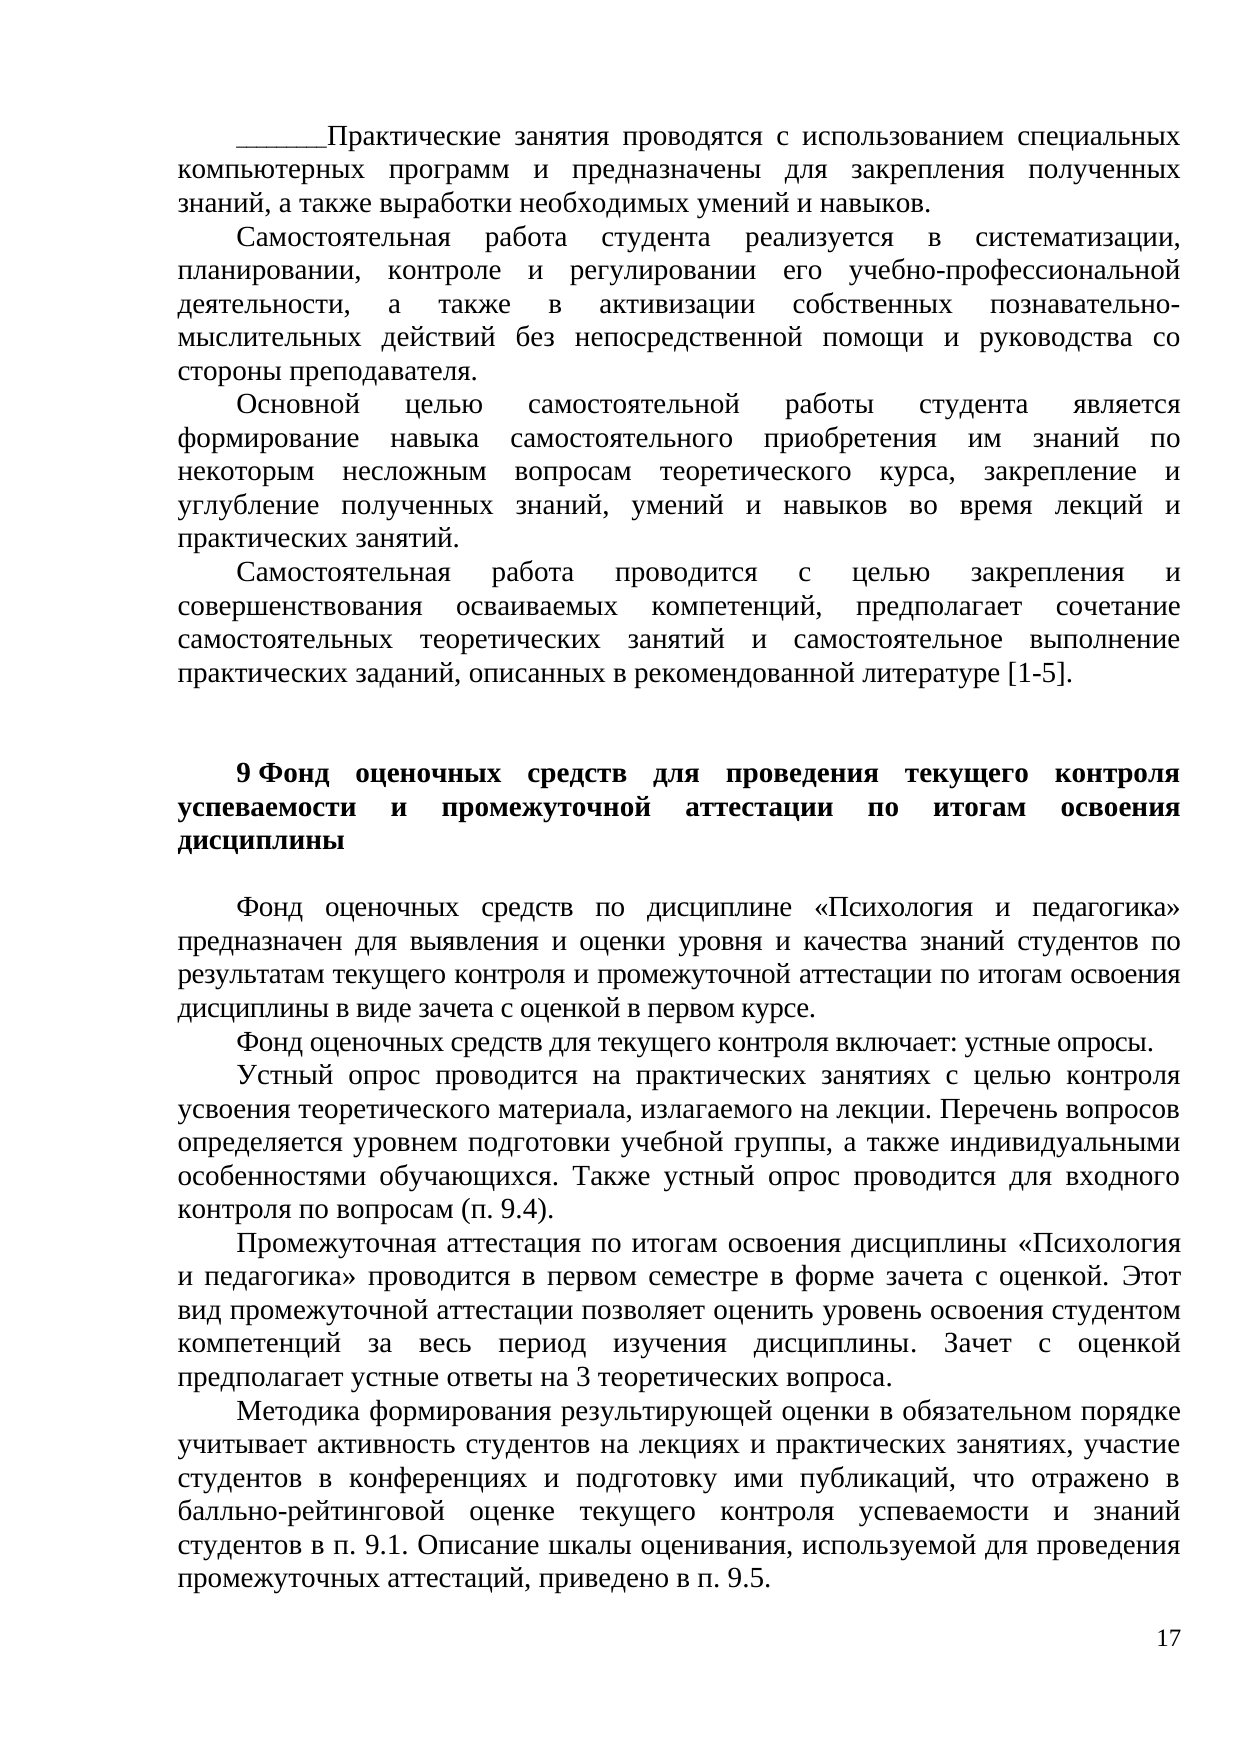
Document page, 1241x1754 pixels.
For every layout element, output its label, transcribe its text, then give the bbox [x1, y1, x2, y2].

text Фонд оценочных средств по дисциплине «Психология и педагогика» предназначен для выявления и оценки уровня и качества знаний студентов по результатам текущего контроля и промежуточной аттестации по итогам освоения дисциплины в виде зачета с оценкой в первом курсе. [177, 889, 1181, 1024]
text Самостоятельная работа студента реализуется в систематизации, планировании, контроле и регулировании его учебно-профессиональной деятельности, а также в активизации собственных познавательно-мыслительных действий без непосредственной помощи и руководства со стороны преподавателя. [177, 219, 1181, 386]
text Фонд оценочных средств для текущего контроля включает: устные опросы. [177, 1024, 1181, 1057]
text Устный опрос проводится на практических занятиях с целью контроля усвоения теоретического материала, излагаемого на лекции. Перечень вопросов определяется уровнем подготовки учебной группы, а также индивидуальными особенностями обучающихся. Также устный опрос проводится для входного контроля по вопросам (п. 9.4). [177, 1057, 1181, 1225]
text 9 Фонд оценочных средств для проведения текущего контроля успеваемости и промежуточной аттестации по итогам освоения дисциплины [177, 755, 1181, 856]
text Промежуточная аттестация по итогам освоения дисциплины «Психология и педагогика» проводится в первом семестре в форме зачета с оценкой. Этот вид промежуточной аттестации позволяет оценить уровень освоения студентом компетенций за весь период изучения дисциплины. Зачет с оценкой предполагает устные ответы на 3 теоретических вопроса. [177, 1225, 1181, 1393]
text Основной целью самостоятельной работы студента является формирование навыка самостоятельного приобретения им знаний по некоторым несложным вопросам теоретического курса, закрепление и углубление полученных знаний, умений и навыков во время лекций и практических занятий. [177, 386, 1181, 554]
text Методика формирования результирующей оценки в обязательном порядке учитывает активность студентов на лекциях и практических занятиях, участие студентов в конференциях и подготовку ими публикаций, что отражено в балльно-рейтинговой оценке текущего контроля успеваемости и знаний студентов в п. 9.1. Описание шкалы оценивания, используемой для проведения промежуточных аттестаций, приведено в п. 9.5. [177, 1393, 1181, 1594]
text Самостоятельная работа проводится с целью закрепления и совершенствования осваиваемых компетенций, предполагает сочетание самостоятельных теоретических занятий и самостоятельное выполнение практических заданий, описанных в рекомендованной литературе [1-5]. [177, 554, 1181, 688]
text Практические занятия проводятся с использованием специальных компьютерных программ и предназначены для закрепления полученных знаний, а также выработки необходимых умений и навыков. [177, 118, 1181, 219]
